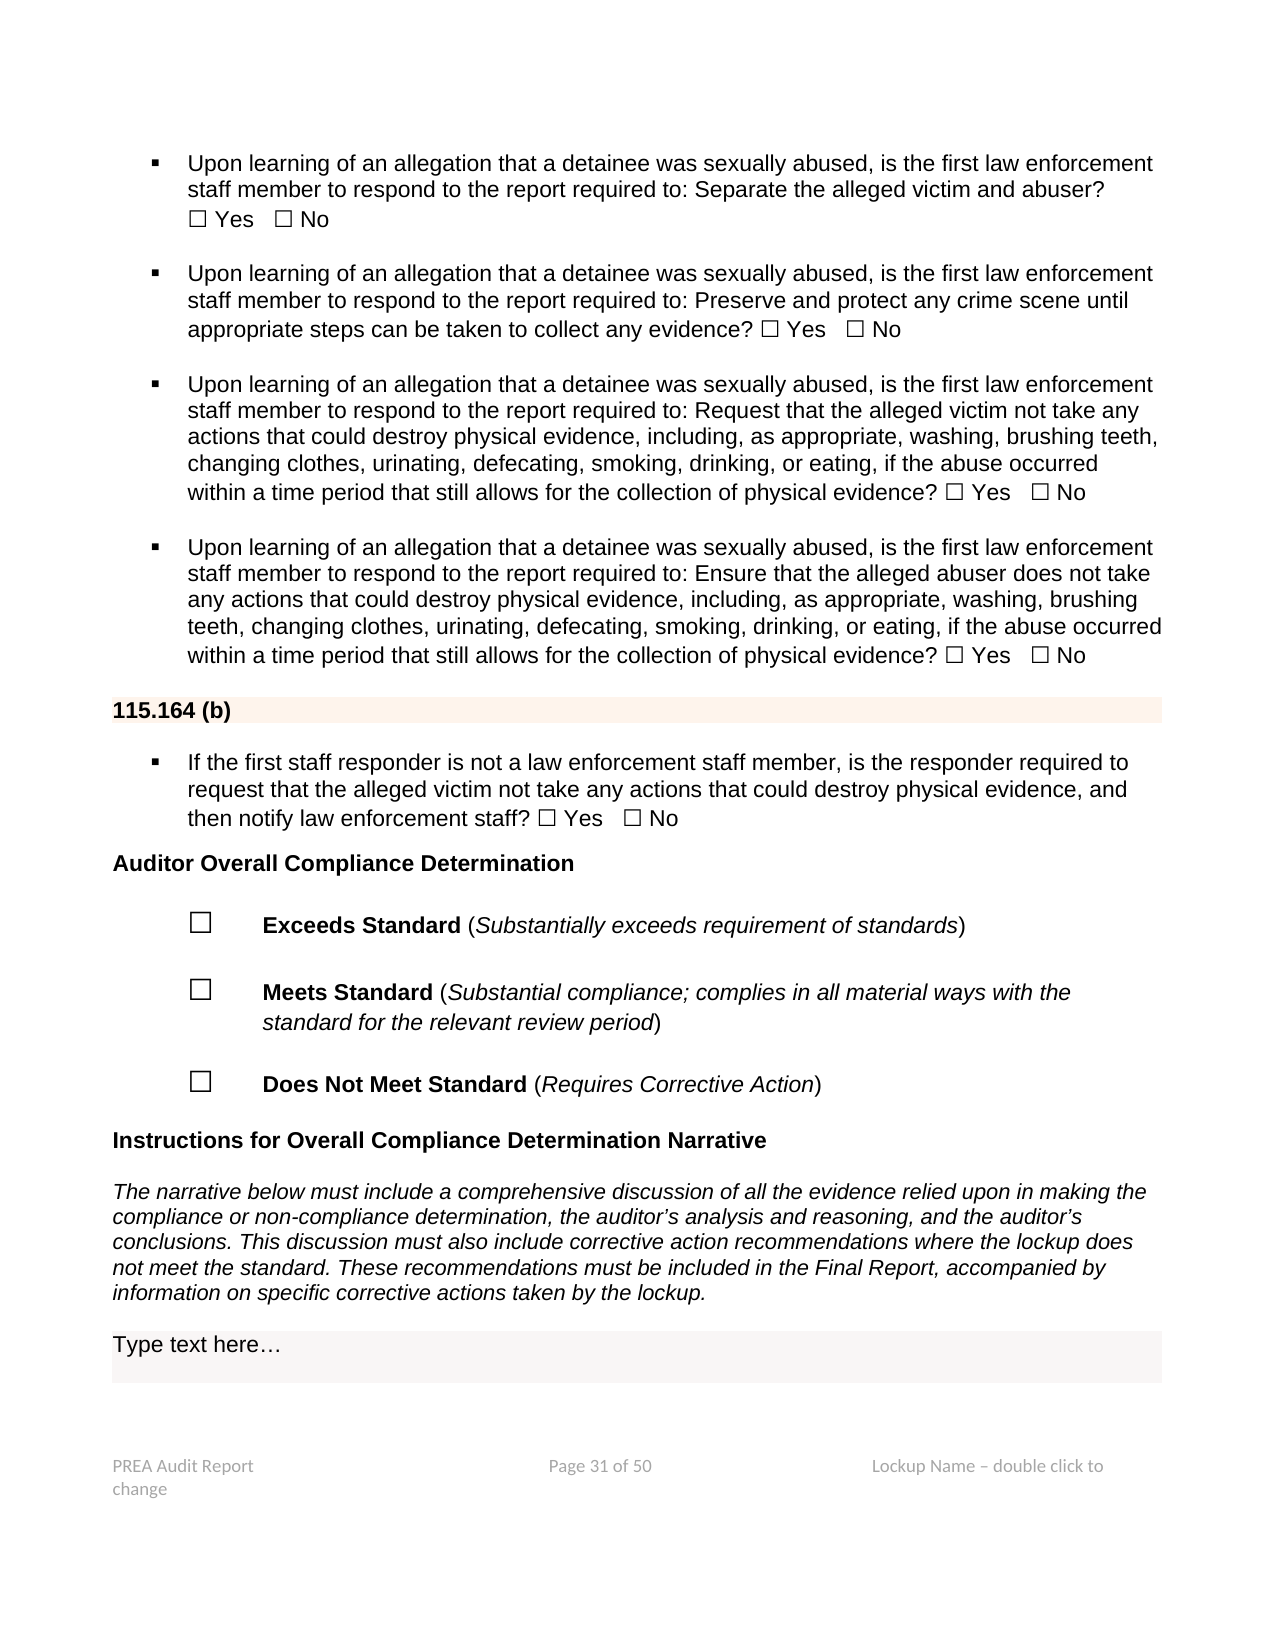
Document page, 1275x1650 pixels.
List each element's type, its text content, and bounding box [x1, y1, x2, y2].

text Instructions for Overall Compliance Determination Narrative [112, 1127, 1162, 1153]
list Upon learning of an allegation that a detainee was sexually abused, is the first law enforcement staff member to respond to the report required to: Request that the alleged victim not take any actions that could destroy physical evidence, including, as appropriate, washing, brushing teeth, changing clothes, urinating, defecating, smoking, drinking, or eating, if the abuse occurred within a time period that still allows for the collection of physical evidence? Yes No [150, 371, 1162, 507]
text Exceeds Standard (Substantially exceeds requirement of standards) [187, 903, 1162, 942]
list If the first staff responder is not a law enforcement staff member, is the responder required to request that the alleged victim not take any actions that could destroy physical evidence, and then notify law enforcement staff? Yes No [150, 749, 1162, 833]
text Meets Standard (Substantial compliance; complies in all material ways with the standard for the relevant review period) [187, 969, 1162, 1035]
text Does Not Meet Standard (Requires Corrective Action) [187, 1061, 1162, 1101]
text Auditor Overall Compliance Determination [112, 850, 1162, 876]
list Upon learning of an allegation that a detainee was sexually abused, is the first law enforcement staff member to respond to the report required to: Separate the alleged victim and abuser? Yes No [150, 150, 1162, 234]
text Type text here… [112, 1331, 1162, 1357]
text 115.164 (b) [112, 697, 1162, 723]
text The narrative below must include a comprehensive discussion of all the evidence relied upon in making the compliance or non-compliance determination, the auditor’s analysis and reasoning, and the auditor’s conclusions. This discussion must also include corrective action recommendations where the lockup does not meet the standard. These recommendations must be included in the Final Report, accompanied by information on specific corrective actions taken by the lockup. [112, 1179, 1162, 1305]
list Upon learning of an allegation that a detainee was sexually abused, is the first law enforcement staff member to respond to the report required to: Preserve and protect any crime scene until appropriate steps can be taken to collect any evidence? Yes No [150, 260, 1162, 344]
list Upon learning of an allegation that a detainee was sexually abused, is the first law enforcement staff member to respond to the report required to: Ensure that the alleged abuser does not take any actions that could destroy physical evidence, including, as appropriate, washing, brushing teeth, changing clothes, urinating, defecating, smoking, drinking, or eating, if the abuse occurred within a time period that still allows for the collection of physical evidence? Yes No [150, 534, 1162, 670]
